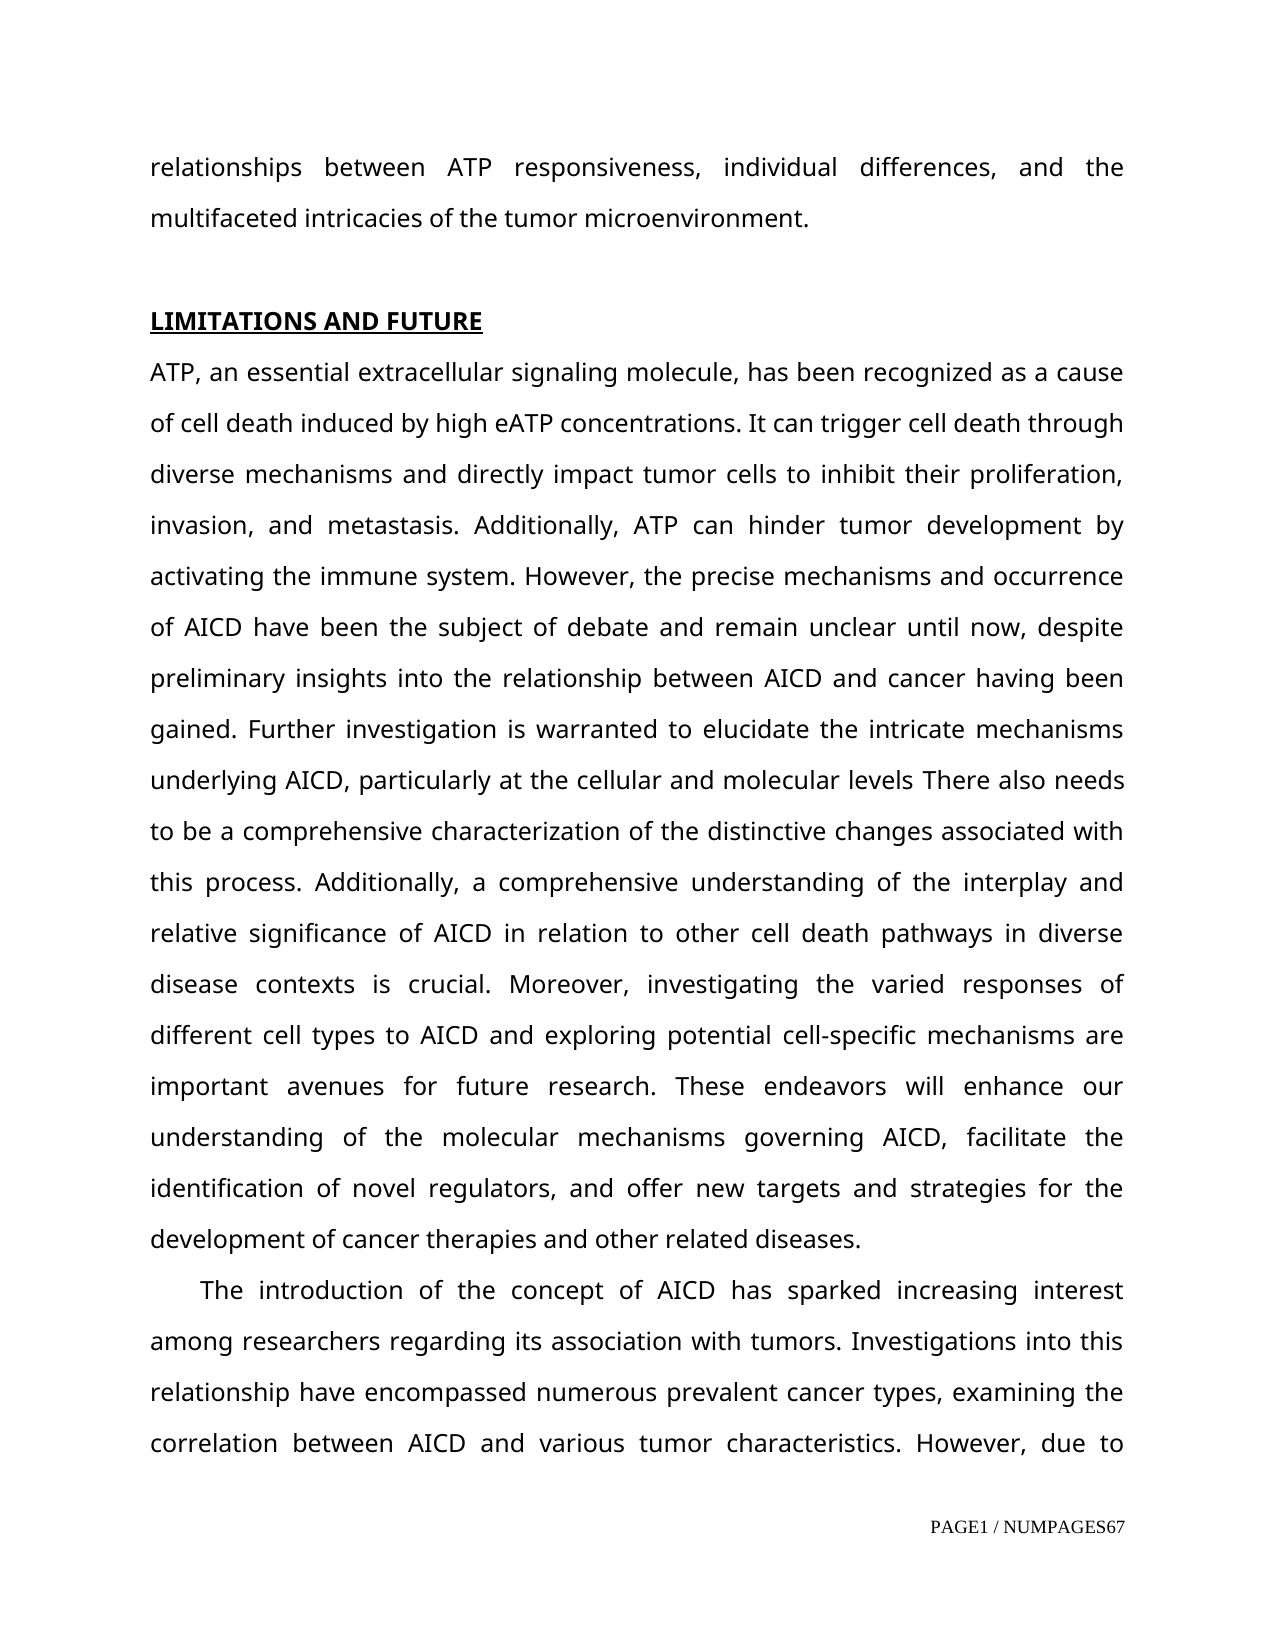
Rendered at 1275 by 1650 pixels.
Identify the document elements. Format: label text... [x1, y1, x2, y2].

text ATP, an essential extracellular signaling molecule, has been recognized as a cause of cell death induced by high eATP concentrations. It can trigger cell death through diverse mechanisms and directly impact tumor cells to inhibit their proliferation, invasion, and metastasis. Additionally, ATP can hinder tumor development by activating the immune system. However, the precise mechanisms and occurrence of AICD have been the subject of debate and remain unclear until now, despite preliminary insights into the relationship between AICD and cancer having been gained. Further investigation is warranted to elucidate the intricate mechanisms underlying AICD, particularly at the cellular and molecular levels There also needs to be a comprehensive characterization of the distinctive changes associated with this process. Additionally, a comprehensive understanding of the interplay and relative significance of AICD in relation to other cell death pathways in diverse disease contexts is crucial. Moreover, investigating the varied responses of different cell types to AICD and exploring potential cell-specific mechanisms are important avenues for future research. These endeavors will enhance our understanding of the molecular mechanisms governing AICD, facilitate the identification of novel regulators, and offer new targets and strategies for the development of cancer therapies and other related diseases. [150, 354, 1125, 1256]
text LIMITATIONS AND FUTURE [150, 303, 1125, 337]
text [150, 150, 1125, 235]
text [150, 1273, 1125, 1460]
